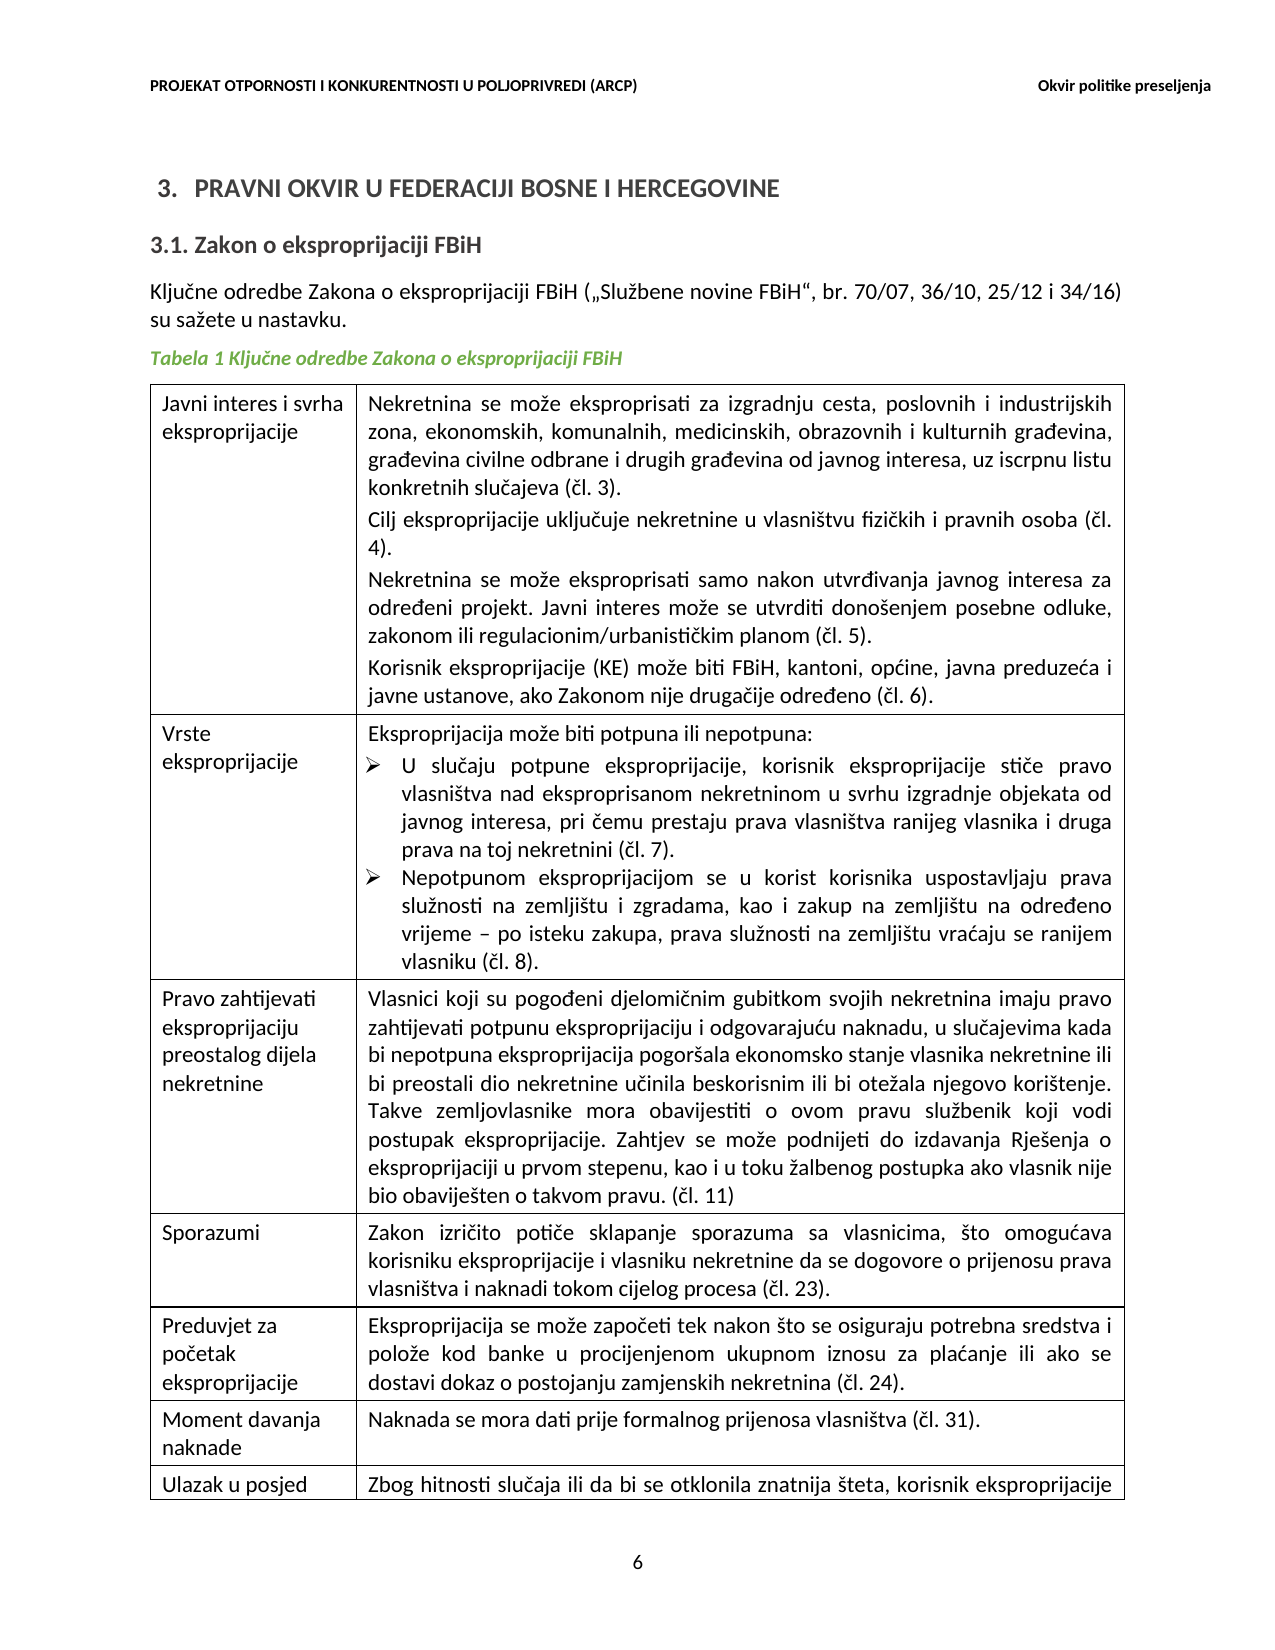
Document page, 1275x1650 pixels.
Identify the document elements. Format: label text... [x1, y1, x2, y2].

table_header Javni interes i svrha eksproprijacije [151, 385, 356, 714]
table_cell Zakon izričito potiče sklapanje sporazuma sa vlasnicima, što omogućava korisniku eksproprijacije i vlasniku nekretnine da se dogovore o prijenosu prava vlasništva i naknadi tokom cijelog procesa (čl. 23). [357, 1214, 1124, 1306]
table_cell Ulazak u posjed [151, 1466, 356, 1498]
subtitle PRAVNI OKVIR U FEDERACIJI BOSNE I HERCEGOVINE [157, 171, 1125, 204]
table_header Nekretnina se može eksproprisati za izgradnju cesta, poslovnih i industrijskih zona, ekonomskih, komunalnih, medicinskih, obrazovnih i kulturnih građevina, građevina civilne odbrane i drugih građevina od javnog interesa, uz iscrpnu listu konkretnih slučajeva (čl. 3). Cilj eksproprijacije uključuje nekretnine u vlasništvu fizičkih i pravnih osoba (čl. 4). Nekretnina se može eksproprisati samo nakon utvrđivanja javnog interesa za određeni projekt. Javni interes može se utvrditi donošenjem posebne odluke, zakonom ili regulacionim/urbanističkim planom (čl. 5). Korisnik eksproprijacije (KE) može biti FBiH, kantoni, općine, javna preduzeća i javne ustanove, ako Zakonom nije drugačije određeno (čl. 6). [357, 385, 1124, 714]
text Ključne odredbe Zakona o eksproprijaciji FBiH („Službene novine FBiH“, br. 70/07, 36/10, 25/12 i 34/16) su sažete u nastavku. [150, 277, 1125, 333]
table_cell Preduvjet za početak eksproprijacije [151, 1308, 356, 1400]
table_cell Eksproprijacija se može započeti tek nakon što se osiguraju potrebna sredstva i polože kod banke u procijenjenom ukupnom iznosu za plaćanje ili ako se dostavi dokaz o postojanju zamjenskih nekretnina (čl. 24). [357, 1308, 1124, 1400]
table_cell Vlasnici koji su pogođeni djelomičnim gubitkom svojih nekretnina imaju pravo zahtijevati potpunu eksproprijaciju i odgovarajuću naknadu, u slučajevima kada bi nepotpuna eksproprijacija pogoršala ekonomsko stanje vlasnika nekretnine ili bi preostali dio nekretnine učinila beskorisnim ili bi otežala njegovo korištenje. Takve zemljovlasnike mora obavijestiti o ovom pravu službenik koji vodi postupak eksproprijacije. Zahtjev se može podnijeti do izdavanja Rješenja o eksproprijaciji u prvom stepenu, kao i u toku žalbenog postupka ako vlasnik nije bio obaviješten o takvom pravu. (čl. 11) [357, 980, 1124, 1213]
table_cell Naknada se mora dati prije formalnog prijenosa vlasništva (čl. 31). [357, 1401, 1124, 1465]
subtitle 3.1. Zakon o eksproprijaciji FBiH [150, 229, 1125, 260]
table_cell Moment davanja naknade [151, 1401, 356, 1465]
table_cell Pravo zahtijevati eksproprijaciju preostalog dijela nekretnine [151, 980, 356, 1213]
table_cell Sporazumi [151, 1214, 356, 1306]
text Tabela 1 Ključne odredbe Zakona o eksproprijaciji FBiH [150, 346, 1125, 371]
table_cell Vrste eksproprijacije [151, 715, 356, 979]
table_cell Eksproprijacija može biti potpuna ili nepotpuna: U slučaju potpune eksproprijacije, korisnik eksproprijacije stiče pravo vlasništva nad eksproprisanom nekretninom u svrhu izgradnje objekata od javnog interesa, pri čemu prestaju prava vlasništva ranijeg vlasnika i druga prava na toj nekretnini (čl. 7). Nepotpunom eksproprijacijom se u korist korisnika uspostavljaju prava služnosti na zemljištu i zgradama, kao i zakup na zemljištu na određeno vrijeme – po isteku zakupa, prava služnosti na zemljištu vraćaju se ranijem vlasniku (čl. 8). [357, 715, 1124, 979]
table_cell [357, 1466, 1124, 1498]
